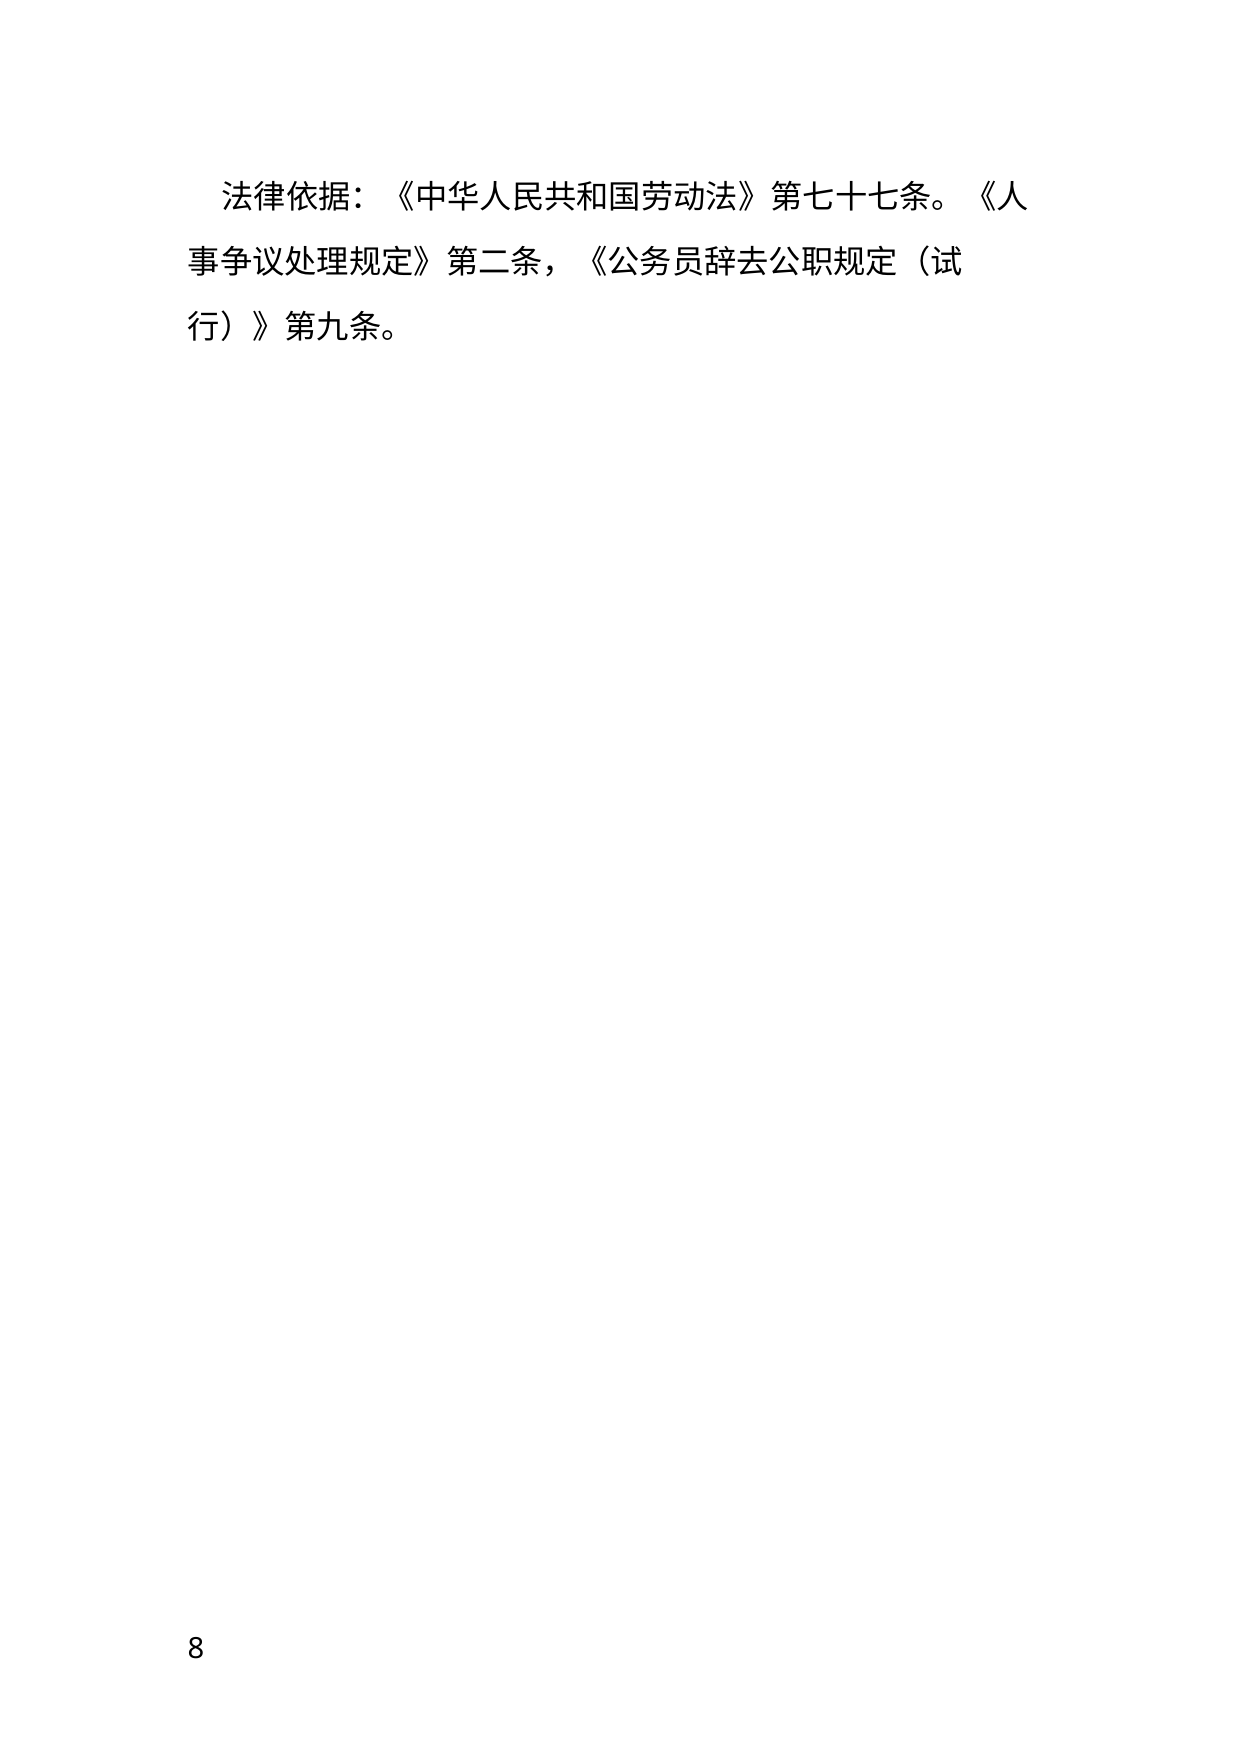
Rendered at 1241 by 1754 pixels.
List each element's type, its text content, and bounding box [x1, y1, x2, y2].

text 法律依据：《中华人民共和国劳动法》第七十七条。《人事争议处理规定》第二条，《公务员辞去公职规定（试行）》第九条。 [187, 162, 1053, 357]
